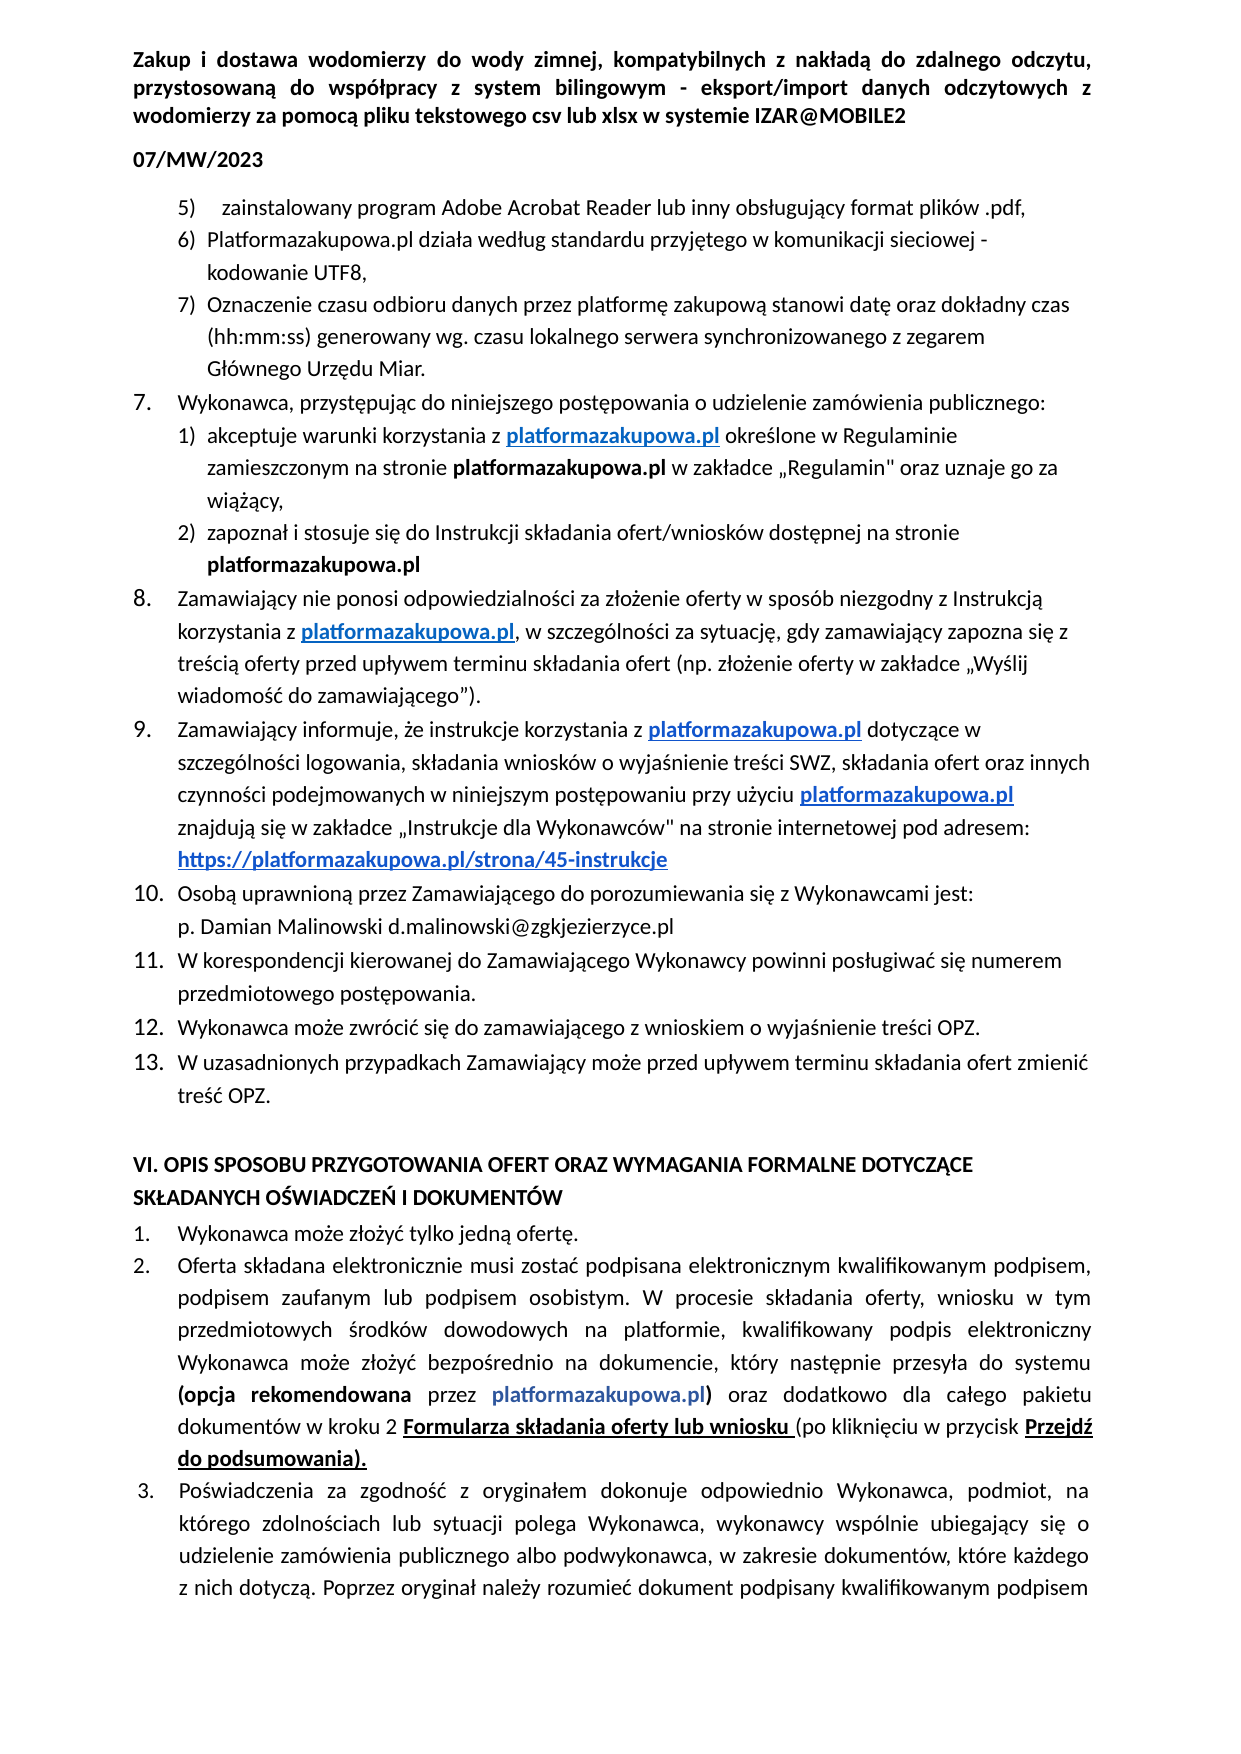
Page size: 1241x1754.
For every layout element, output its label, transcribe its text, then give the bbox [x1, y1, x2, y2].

list Zamawiający informuje, że instrukcje korzystania z platformazakupowa.pl dotyczące w szczególności logowania, składania wniosków o wyjaśnienie treści SWZ, składania ofert oraz innych czynności podejmowanych w niniejszym postępowaniu przy użyciu platformazakupowa.pl znajdują się w zakładce „Instrukcje dla Wykonawców" na stronie internetowej pod adresem: https://platformazakupowa.pl/strona/45-instrukcje [133, 713, 1093, 873]
list zapoznał i stosuje się do Instrukcji składania ofert/wniosków dostępnej na stronie platformazakupowa.pl [177, 518, 1083, 578]
text p. Damian Malinowski d.malinowski@zgkjezierzyce.pl [133, 912, 1093, 940]
list zainstalowany program Adobe Acrobat Reader lub inny obsługujący format plików .pdf, [177, 193, 1083, 221]
list W uzasadnionych przypadkach Zamawiający może przed upływem terminu składania ofert zmienić treść OPZ. [133, 1046, 1093, 1109]
list akceptuje warunki korzystania z platformazakupowa.pl określone w Regulaminie zamieszczonym na stronie platformazakupowa.pl w zakładce „Regulamin" oraz uznaje go za wiążący, [177, 421, 1083, 514]
text VI. OPIS SPOSOBU PRZYGOTOWANIA OFERT ORAZ WYMAGANIA FORMALNE DOTYCZĄCE SKŁADANYCH OŚWIADCZEŃ I DOKUMENTÓW [133, 1150, 1093, 1211]
list Platformazakupowa.pl działa według standardu przyjętego w komunikacji sieciowej - kodowanie UTF8, [177, 225, 1083, 286]
list Wykonawca może zwrócić się do zamawiającego z wnioskiem o wyjaśnienie treści OPZ. [133, 1011, 1093, 1042]
list Osobą uprawnioną przez Zamawiającego do porozumiewania się z Wykonawcami jest: [133, 877, 1093, 907]
list Oznaczenie czasu odbioru danych przez platformę zakupową stanowi datę oraz dokładny czas (hh:mm:ss) generowany wg. czasu lokalnego serwera synchronizowanego z zegarem Głównego Urzędu Miar. [177, 290, 1083, 382]
list W korespondencji kierowanej do Zamawiającego Wykonawcy powinni posługiwać się numerem przedmiotowego postępowania. [133, 944, 1093, 1007]
list Wykonawca może złożyć tylko jedną ofertę. [133, 1219, 1093, 1247]
list Zamawiający nie ponosi odpowiedzialności za złożenie oferty w sposób niezgodny z Instrukcją korzystania z platformazakupowa.pl, w szczególności za sytuację, gdy zamawiający zapozna się z treścią oferty przed upływem terminu składania ofert (np. złożenie oferty w zakładce „Wyślij wiadomość do zamawiającego”). [133, 582, 1083, 709]
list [137, 1476, 1091, 1601]
list Oferta składana elektronicznie musi zostać podpisana elektronicznym kwalifikowanym podpisem, podpisem zaufanym lub podpisem osobistym. W procesie składania oferty, wniosku w tym przedmiotowych środków dowodowych na platformie, kwalifikowany podpis elektroniczny Wykonawca może złożyć bezpośrednio na dokumencie, który następnie przesyła do systemu (opcja rekomendowana przez platformazakupowa.pl) oraz dodatkowo dla całego pakietu dokumentów w kroku 2 Formularza składania oferty lub wniosku (po kliknięciu w przycisk Przejdź do podsumowania). [133, 1251, 1093, 1472]
list Wykonawca, przystępując do niniejszego postępowania o udzielenie zamówienia publicznego: [133, 386, 1083, 417]
